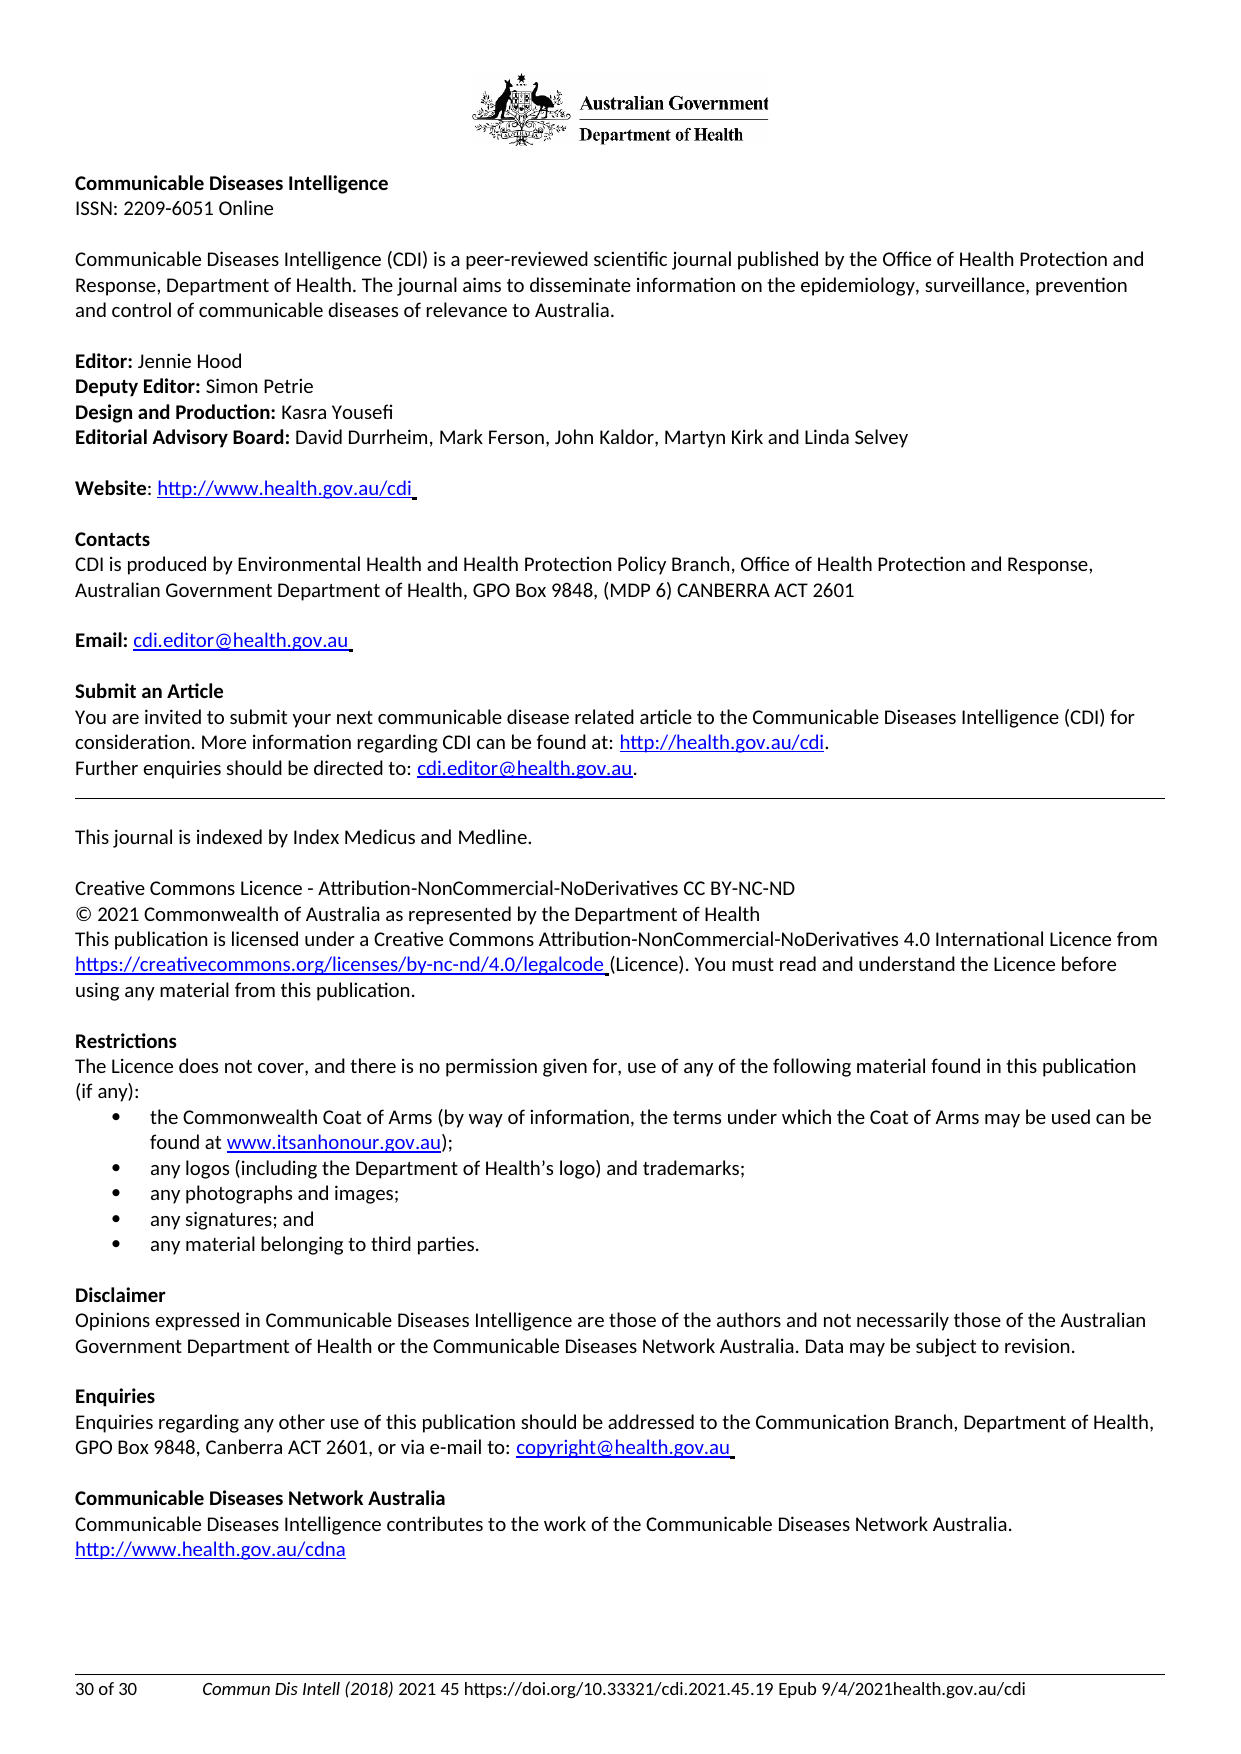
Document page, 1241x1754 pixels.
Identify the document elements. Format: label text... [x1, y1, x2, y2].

text Editorial Advisory Board: David Durrheim, Mark Ferson, John Kaldor, Martyn Kirk and Linda Selvey [75, 424, 1165, 450]
picture [472, 73, 769, 146]
list any logos (including the Department of Health’s logo) and trademarks; [112, 1155, 1165, 1180]
list any signatures; and [112, 1206, 1165, 1231]
text Restrictions The Licence does not cover, and there is no permission given for, use of any of the following material found in this publication (if any): [75, 1028, 1165, 1104]
list the Commonwealth Coat of Arms (by way of information, the terms under which the Coat of Arms may be used can be found at www.itsanhonour.gov.au); [112, 1104, 1165, 1155]
text Contacts CDI is produced by Environmental Health and Health Protection Policy Branch, Office of Health Protection and Response, Australian Government Department of Health, GPO Box 9848, (MDP 6) CANBERRA ACT 2601 [75, 526, 1165, 602]
text Deputy Editor: Simon Petrie [75, 373, 1165, 399]
list any material belonging to third parties. [112, 1231, 1165, 1257]
text Disclaimer Opinions expressed in Communicable Diseases Intelligence are those of the authors and not necessarily those of the Australian Government Department of Health or the Communicable Diseases Network Australia. Data may be subject to revision. [75, 1282, 1165, 1358]
text ISSN: 2209-6051 Online [75, 196, 1165, 221]
text Communicable Diseases Intelligence [75, 170, 1165, 196]
text © 2021 Commonwealth of Australia as represented by the Department of Health [75, 901, 1165, 926]
text Further enquiries should be directed to: cdi.editor@health.gov.au. [75, 755, 1165, 780]
text Communicable Diseases Network Australia Communicable Diseases Intelligence contributes to the work of the Communicable Diseases Network Australia. http://www.health.gov.au/cdna [75, 1485, 1165, 1562]
text This journal is indexed by Index Medicus and Medline. [75, 824, 1165, 850]
text Email: cdi.editor@health.gov.au [75, 628, 1165, 653]
text This publication is licensed under a Creative Commons Attribution-NonCommercial-NoDerivatives 4.0 International Licence from https://creativecommons.org/licenses/by-nc-nd/4.0/legalcode (Licence). You must read and understand the Licence before using any material from this publication. [75, 926, 1165, 1002]
text Submit an Article You are invited to submit your next communicable disease related article to the Communicable Diseases Intelligence (CDI) for consideration. More information regarding CDI can be found at: http://health.gov.au/cdi. [75, 678, 1165, 755]
list any photographs and images; [112, 1180, 1165, 1206]
text Communicable Diseases Intelligence (CDI) is a peer-reviewed scientific journal published by the Office of Health Protection and Response, Department of Health. The journal aims to disseminate information on the epidemiology, surveillance, prevention and control of communicable diseases of relevance to Australia. [75, 246, 1165, 323]
text Website: http://www.health.gov.au/cdi [75, 475, 1165, 501]
text Design and Production: Kasra Yousefi [75, 399, 1165, 424]
text Editor: Jennie Hood [75, 348, 1165, 373]
text Creative Commons Licence - Attribution-NonCommercial-NoDerivatives CC BY-NC-ND [75, 875, 1165, 901]
text Enquiries Enquiries regarding any other use of this publication should be addressed to the Communication Branch, Department of Health, GPO Box 9848, Canberra ACT 2601, or via e-mail to: copyright@health.gov.au [75, 1384, 1165, 1460]
